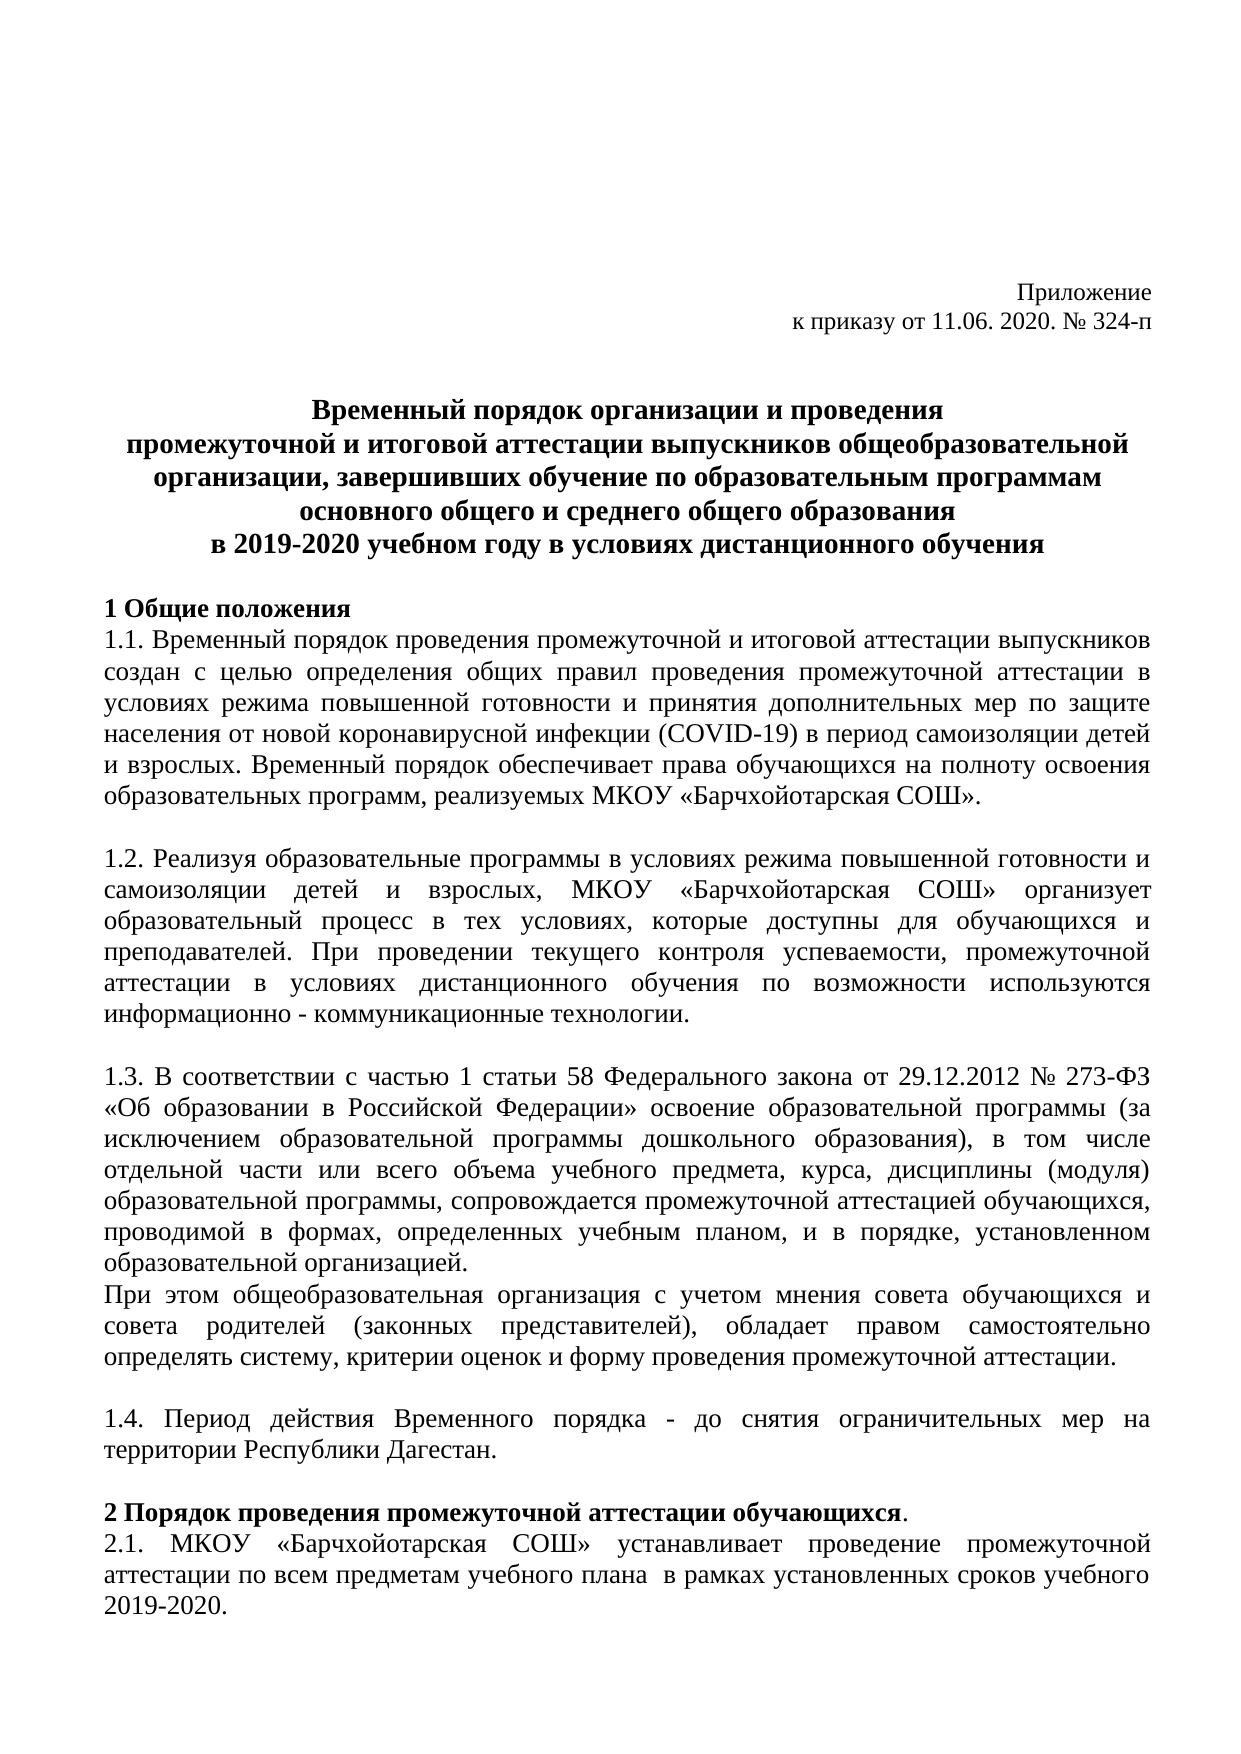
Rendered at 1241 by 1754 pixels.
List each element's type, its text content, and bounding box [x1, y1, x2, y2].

text 2 Порядок проведения промежуточной аттестации обучающихся. [103, 1496, 1152, 1527]
text 2.1. МКОУ «Барчхойотарская СОШ» устанавливает проведение промежуточной аттестации по всем предметам учебного плана в рамках установленных сроков учебного 2019-2020. [103, 1527, 1152, 1620]
text При этом общеобразовательная организация с учетом мнения совета обучающихся и совета родителей (законных представителей), обладает правом самостоятельно определять систему, критерии оценок и форму проведения промежуточной аттестации. [103, 1278, 1152, 1371]
text 1.4. Период действия Временного порядка - до снятия ограничительных мер на территории Республики Дагестан. [103, 1402, 1152, 1464]
text в 2019-2020 учебном году в условиях дистанционного обучения [103, 526, 1152, 560]
text 1.1. Временный порядок проведения промежуточной и итоговой аттестации выпускников создан с целью определения общих правил проведения промежуточной аттестации в условиях режима повышенной готовности и принятия дополнительных мер по защите населения от новой коронавирусной инфекции (COVID-19) в период самоизоляции детей и взрослых. Временный порядок обеспечивает права обучающихся на полноту освоения образовательных программ, реализуемых МКОУ «Барчхойотарская СОШ». [103, 624, 1152, 811]
text промежуточной и итоговой аттестации выпускников общеобразовательной организации, завершивших обучение по образовательным программам основного общего и среднего общего образования [103, 426, 1152, 526]
text 1.3. В соответствии с частью 1 статьи 58 Федерального закона от 29.12.2012 № 273-ФЗ «Об образовании в Российской Федерации» освоение образовательной программы (за исключением образовательной программы дошкольного образования), в том числе отдельной части или всего объема учебного предмета, курса, дисциплины (модуля) образовательной программы, сопровождается промежуточной аттестацией обучающихся, проводимой в формах, определенных учебным планом, и в порядке, установленном образовательной организацией. [103, 1060, 1152, 1278]
text 1.2. Реализуя образовательные программы в условиях режима повышенной готовности и самоизоляции детей и взрослых, МКОУ «Барчхойотарская СОШ» организует образовательный процесс в тех условиях, которые доступны для обучающихся и преподавателей. При проведении текущего контроля успеваемости, промежуточной аттестации в условиях дистанционного обучения по возможности используются информационно - коммуникационные технологии. [103, 842, 1152, 1028]
text Приложение [103, 277, 1152, 306]
text Временный порядок организации и проведения [103, 392, 1152, 426]
text к приказу от 11.06. 2020. № 324-п [103, 306, 1152, 335]
text 1 Общие положения [103, 592, 1152, 624]
